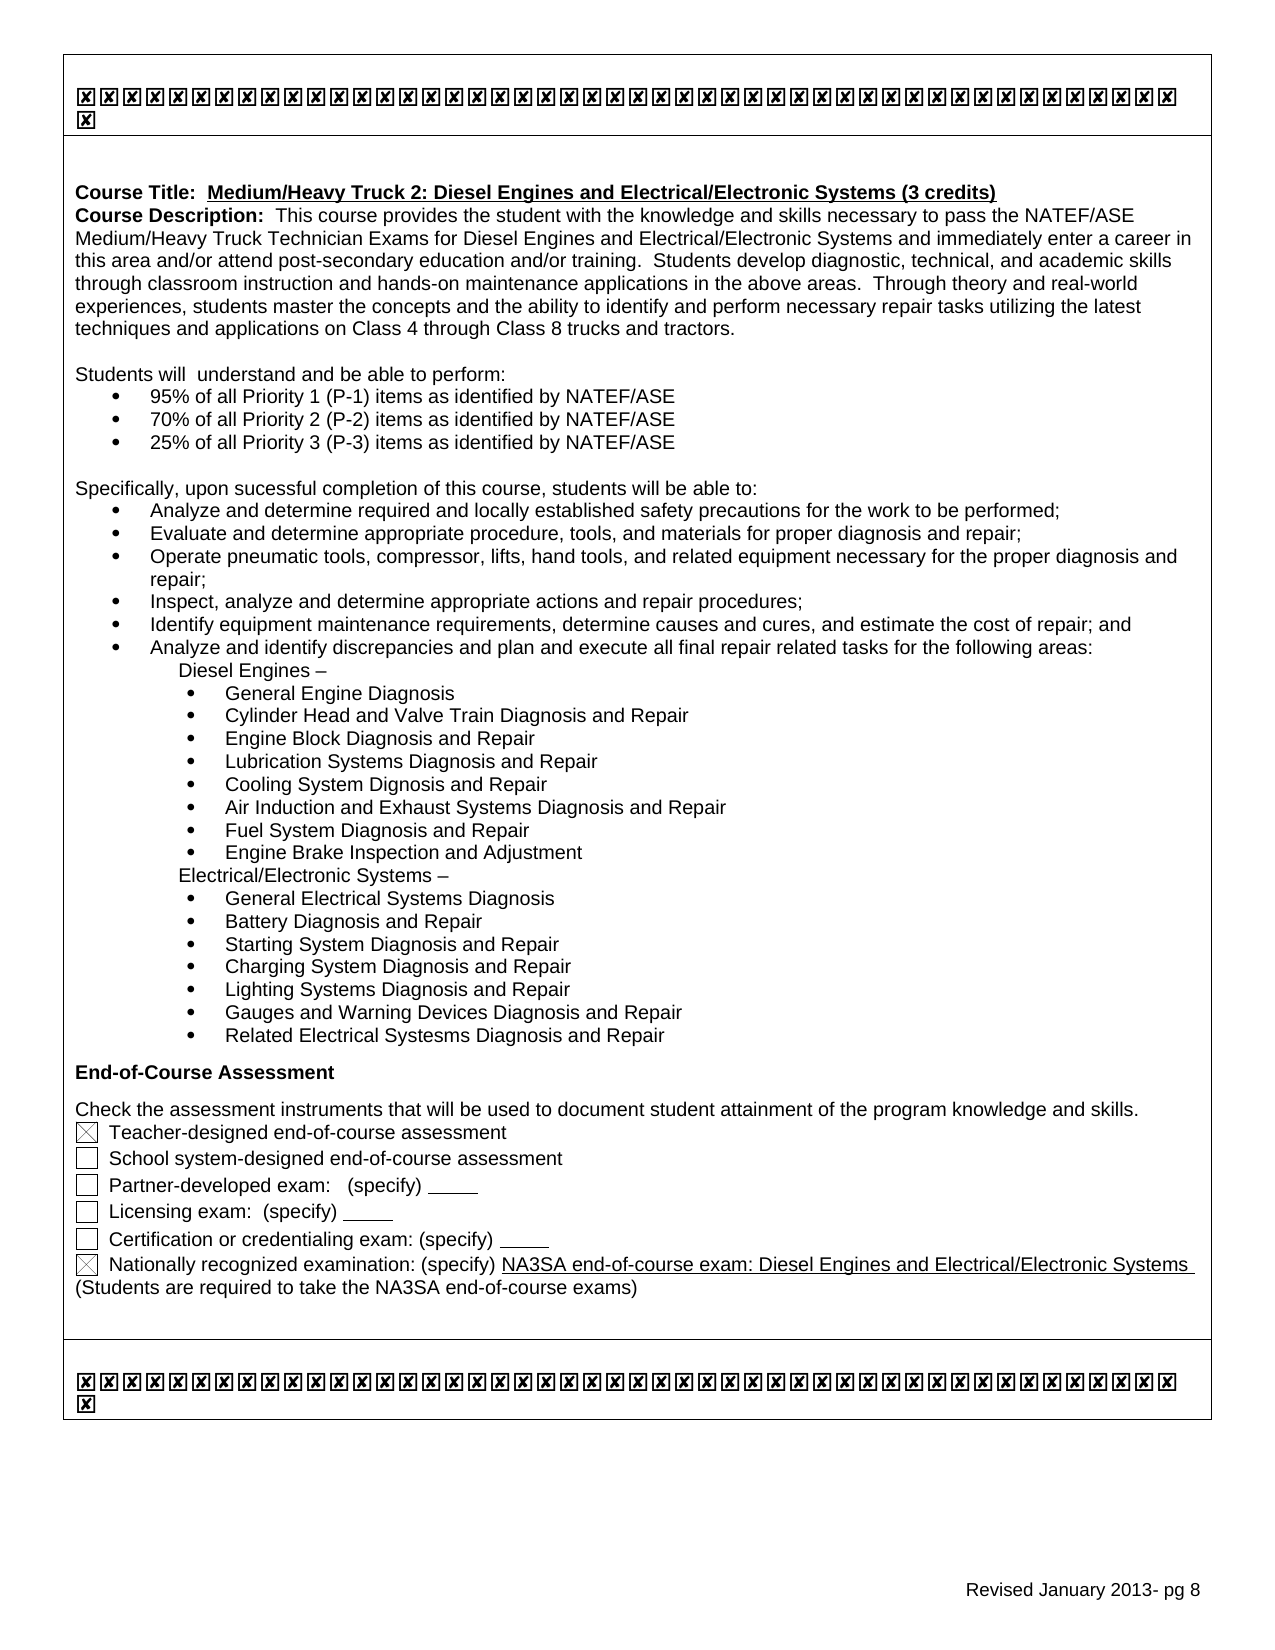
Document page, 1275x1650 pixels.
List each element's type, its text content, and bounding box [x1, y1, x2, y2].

table_cell [64, 1340, 1211, 1419]
table_cell [64, 55, 1211, 134]
table_cell Course Title: Medium/Heavy Truck 2: Diesel Engines and Electrical/Electronic Systems (3 credits) Course Description: This course provides the student with the knowledge and skills necessary to pass the NATEF/ASE Medium/Heavy Truck Technician Exams for Diesel Engines and Electrical/Electronic Systems and immediately enter a career in this area and/or attend post-secondary education and/or training. Students develop diagnostic, technical, and academic skills through classroom instruction and hands-on maintenance applications in the above areas. Through theory and real-world experiences, students master the concepts and the ability to identify and perform necessary repair tasks utilizing the latest techniques and applications on Class 4 through Class 8 trucks and tractors. Students will understand and be able to perform: 95% of all Priority 1 (P-1) items as identified by NATEF/ASE 70% of all Priority 2 (P-2) items as identified by NATEF/ASE 25% of all Priority 3 (P-3) items as identified by NATEF/ASE Specifically, upon sucessful completion of this course, students will be able to: Analyze and determine required and locally established safety precautions for the work to be performed; Evaluate and determine appropriate procedure, tools, and materials for proper diagnosis and repair; Operate pneumatic tools, compressor, lifts, hand tools, and related equipment necessary for the proper diagnosis and repair; Inspect, analyze and determine appropriate actions and repair procedures; Identify equipment maintenance requirements, determine causes and cures, and estimate the cost of repair; and Analyze and identify discrepancies and plan and execute all final repair related tasks for the following areas: Diesel Engines – General Engine Diagnosis Cylinder Head and Valve Train Diagnosis and Repair Engine Block Diagnosis and Repair Lubrication Systems Diagnosis and Repair Cooling System Dignosis and Repair Air Induction and Exhaust Systems Diagnosis and Repair Fuel System Diagnosis and Repair Engine Brake Inspection and Adjustment Electrical/Electronic Systems – General Electrical Systems Diagnosis Battery Diagnosis and Repair Starting System Diagnosis and Repair Charging System Diagnosis and Repair Lighting Systems Diagnosis and Repair Gauges and Warning Devices Diagnosis and Repair Related Electrical Systesms Diagnosis and Repair End-of-Course Assessment Check the assessment instruments that will be used to document student attainment of the program knowledge and skills. Teacher-designed end-of-course assessment School system-designed end-of-course assessment Partner-developed exam: (specify) Licensing exam: (specify) Certification or credentialing exam: (specify) Nationally recognized examination: (specify) NA3SA end-of-course exam: Diesel Engines and Electrical/Electronic Systems (Students are required to take the NA3SA end-of-course exams) [64, 136, 1211, 1339]
